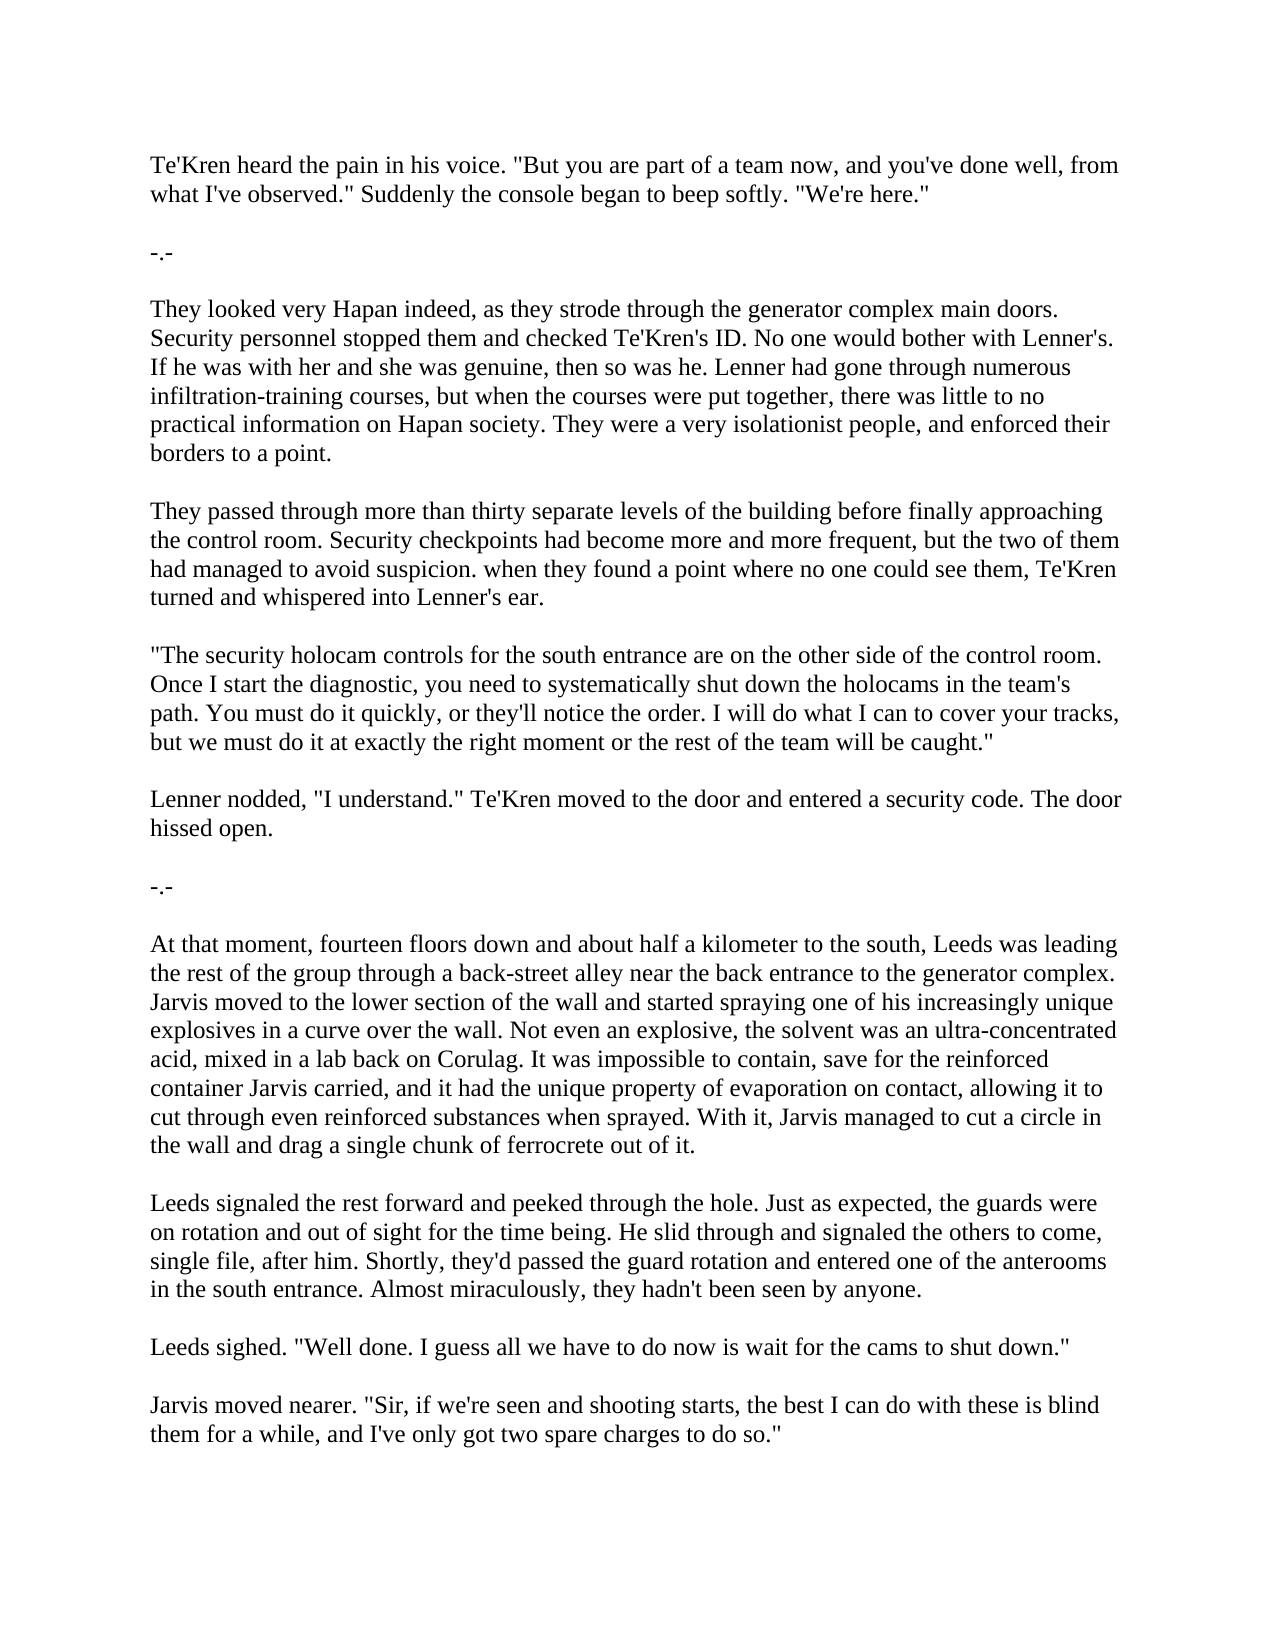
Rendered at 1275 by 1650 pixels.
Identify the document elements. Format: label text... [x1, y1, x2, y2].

text They passed through more than thirty separate levels of the building before finally approaching the control room. Security checkpoints had become more and more frequent, but the two of them had managed to avoid suspicion. when they found a point where no one could see them, Te'Kren turned and whispered into Lenner's ear. [150, 496, 1125, 611]
text Te'Kren heard the pain in his voice. "But you are part of a team now, and you've done well, from what I've observed." Suddenly the console began to beep softly. "We're here." [150, 150, 1125, 207]
text At that moment, fourteen floors down and about half a kilometer to the south, Leeds was leading the rest of the group through a back-street alley near the back entrance to the generator complex. Jarvis moved to the lower section of the wall and started spraying one of his increasingly unique explosives in a curve over the wall. Not even an explosive, the solvent was an ultra-concentrated acid, mixed in a lab back on Corulag. It was impossible to contain, save for the reinforced container Jarvis carried, and it had the unique property of evaporation on contact, allowing it to cut through even reinforced substances when sprayed. With it, Jarvis managed to cut a circle in the wall and drag a single chunk of ferrocrete out of it. [150, 929, 1125, 1159]
text -.- [150, 871, 1125, 900]
text Lenner nodded, "I understand." Te'Kren moved to the door and entered a security code. The door hissed open. [150, 784, 1125, 842]
text -.- [150, 237, 1125, 265]
text "The security holocam controls for the south entrance are on the other side of the control room. Once I start the diagnostic, you need to systematically shut down the holocams in the team's path. You must do it quickly, or they'll notice the order. I will do what I can to cover your tracks, but we must do it at exactly the right moment or the rest of the team will be caught." [150, 640, 1125, 755]
text Leeds sighed. "Well done. I guess all we have to do now is wait for the cams to shut down." [150, 1332, 1125, 1361]
text Jarvis moved nearer. "Sir, if we're seen and shooting starts, the best I can do with these is blind them for a while, and I've only got two spare charges to do so." [150, 1390, 1125, 1448]
text Leeds signaled the rest forward and peeked through the hole. Just as expected, the guards were on rotation and out of sight for the time being. He slid through and signaled the others to come, single file, after him. Shortly, they'd passed the guard rotation and entered one of the anterooms in the south entrance. Almost miraculously, they hadn't been seen by anyone. [150, 1188, 1125, 1303]
text They looked very Hapan indeed, as they strode through the generator complex main doors. Security personnel stopped them and checked Te'Kren's ID. No one would bother with Lenner's. If he was with her and she was genuine, then so was he. Lenner had gone through numerous infiltration-training courses, but when the courses were put together, there was little to no practical information on Hapan society. They were a very isolationist people, and enforced their borders to a point. [150, 294, 1125, 467]
